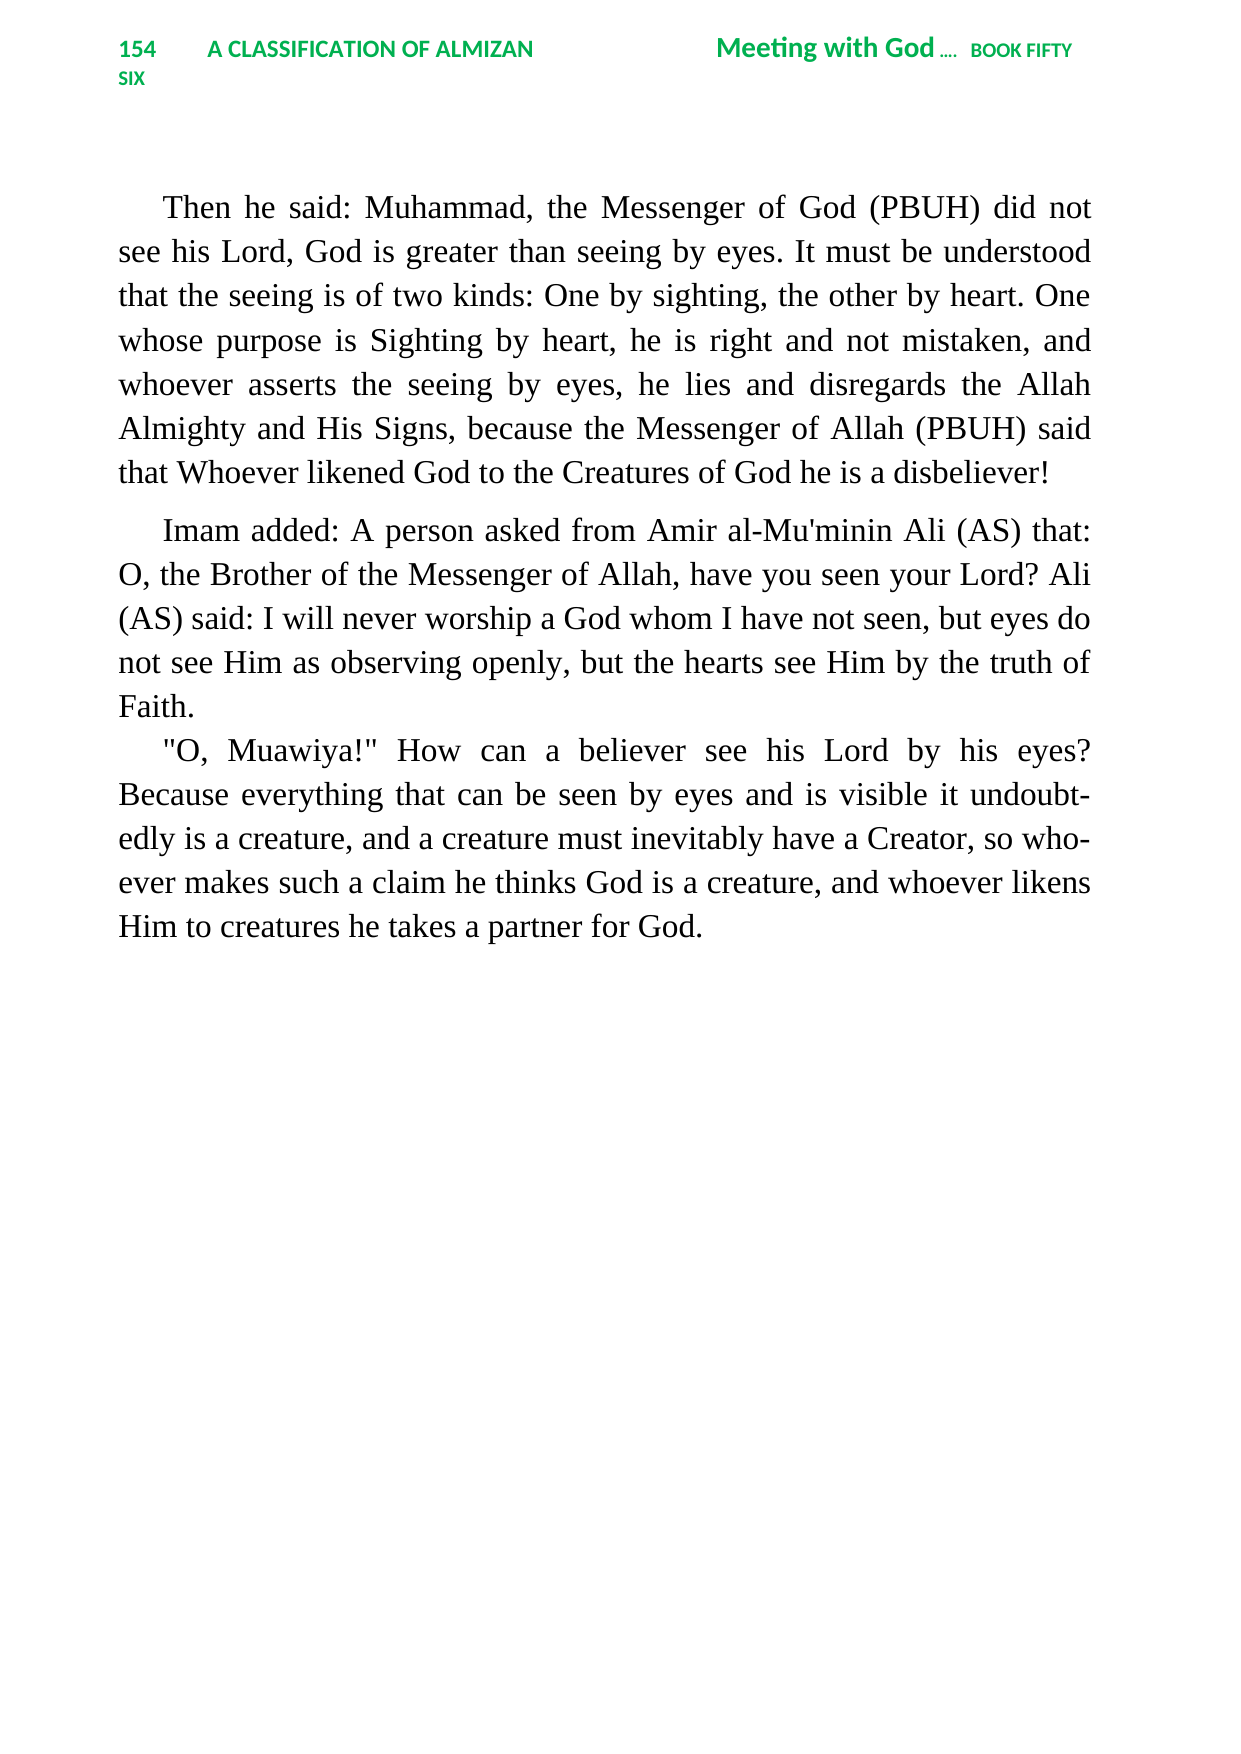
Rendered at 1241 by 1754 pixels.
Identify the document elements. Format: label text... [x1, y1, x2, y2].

text Then he said: Muhammad, the Messenger of God (PBUH) did not see his Lord, God is greater than seeing by eyes. It must be understood that the seeing is of two kinds: One by sighting, the other by heart. One whose purpose is Sighting by heart, he is right and not mistaken, and whoever asserts the seeing by eyes, he lies and disregards the Allah Almighty and His Signs, because the Messenger of Allah (PBUH) said that Whoever likened God to the Creatures of God he is a disbeliever! [118, 188, 1092, 490]
text "O, Muawiya!" How can a believer see his Lord by his eyes? Because everything that can be seen by eyes and is visible it undoubt-edly is a creature, and a creature must inevitably have a Creator, so who-ever makes such a claim he thinks God is a creature, and whoever likens Him to creatures he takes a partner for God. [118, 730, 1092, 945]
text Imam added: A person asked from Amir al-Mu'minin Ali (AS) that: O, the Brother of the Messenger of Allah, have you seen your Lord? Ali (AS) said: I will never worship a God whom I have not seen, but eyes do not see Him as observing openly, but the hearts see Him by the truth of Faith. [118, 510, 1092, 724]
